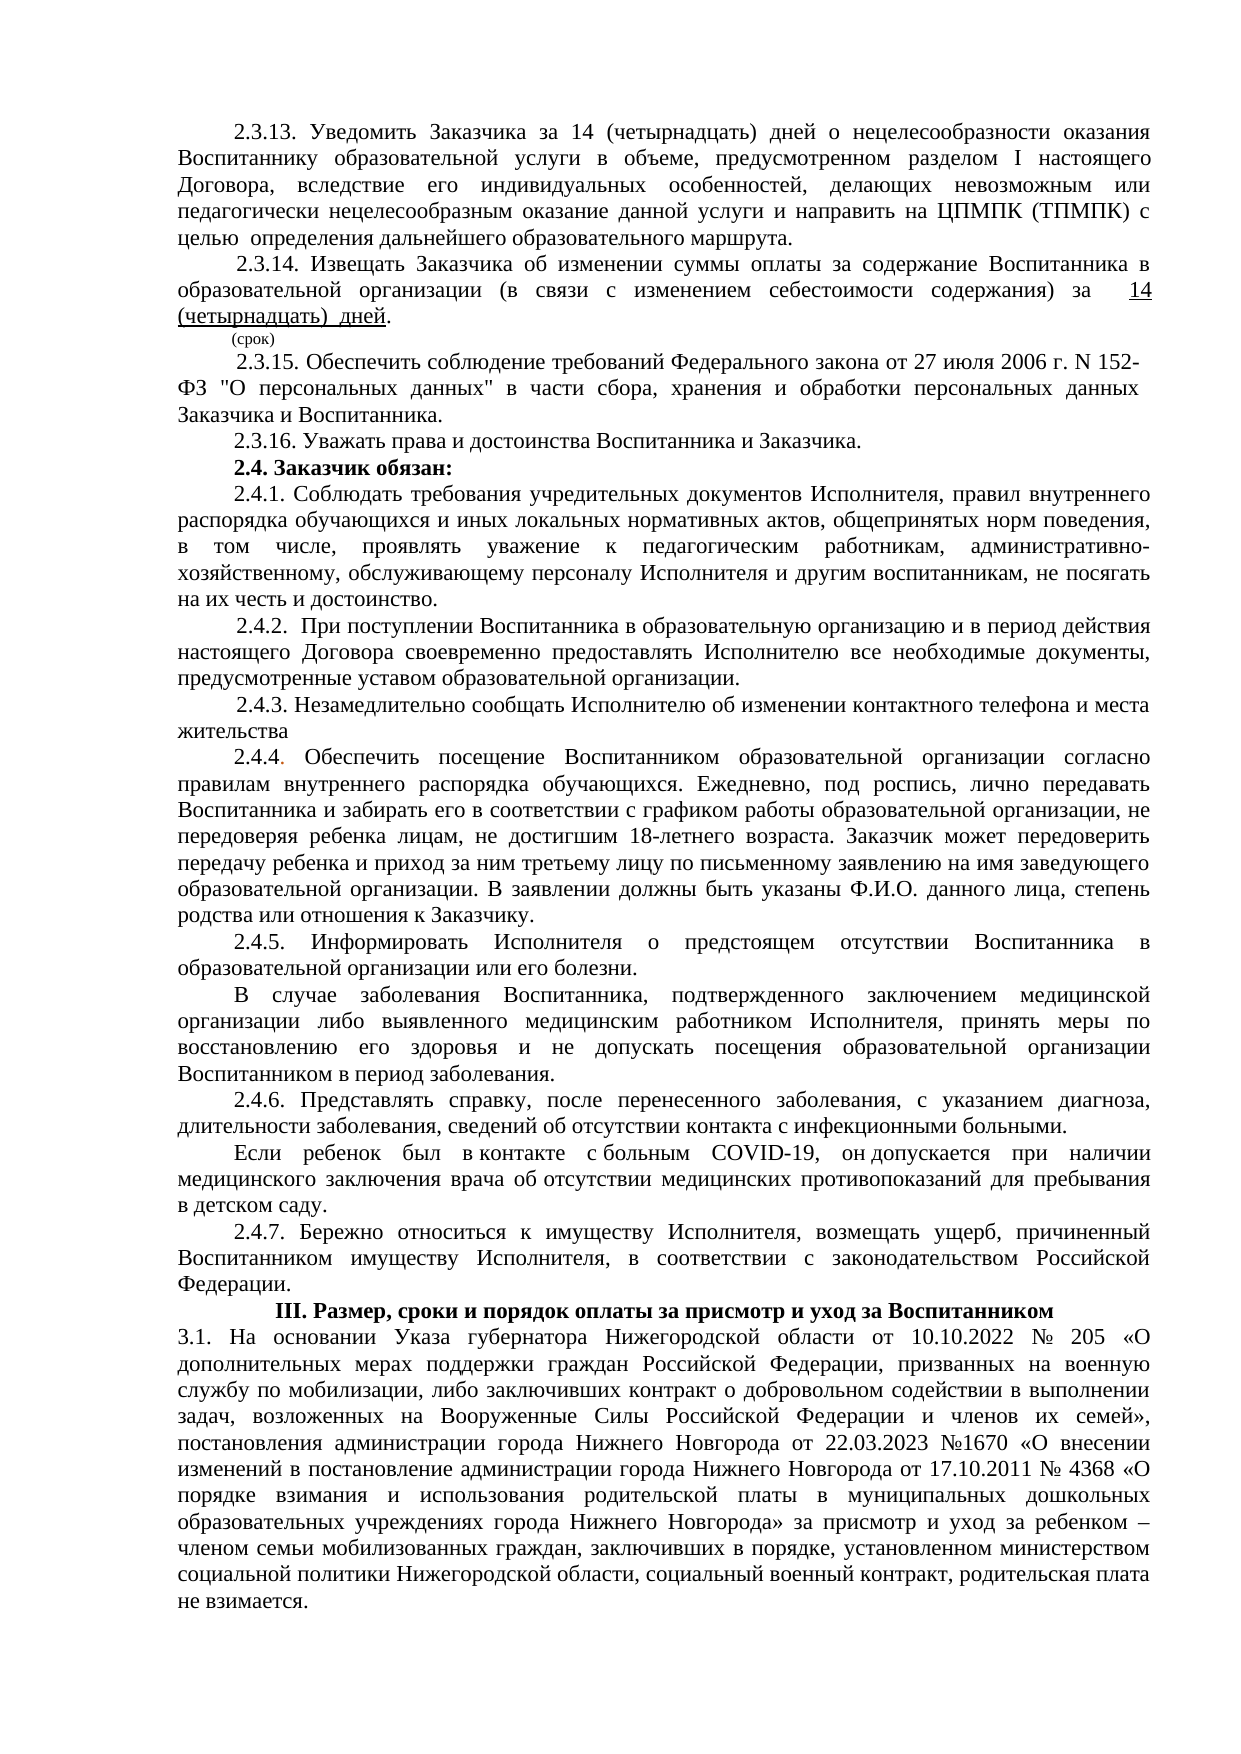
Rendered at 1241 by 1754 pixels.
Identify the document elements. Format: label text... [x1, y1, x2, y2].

text 2.3.13. Уведомить Заказчика за 14 (четырнадцать) дней о нецелесообразности оказания Воспитаннику образовательной услуги в объеме, предусмотренном разделом I настоящего Договора, вследствие его индивидуальных особенностей, делающих невозможным или педагогически нецелесообразным оказание данной услуги и направить на ЦПМПК (ТПМПК) с целью определения дальнейшего образовательного маршрута. [177, 118, 1152, 250]
text 2.4.1. Соблюдать требования учредительных документов Исполнителя, правил внутреннего распорядка обучающихся и иных локальных нормативных актов, общепринятых норм поведения, в том числе, проявлять уважение к педагогическим работникам, административно-хозяйственному, обслуживающему персоналу Исполнителя и другим воспитанникам, не посягать на их честь и достоинство. [177, 480, 1152, 612]
text 3.1. На основании Указа губернатора Нижегородской области от 10.10.2022 № 205 «О дополнительных мерах поддержки граждан Российской Федерации, призванных на военную службу по мобилизации, либо заключивших контракт о добровольном содействии в выполнении задач, возложенных на Вооруженные Силы Российской Федерации и членов их семей», постановления администрации города Нижнего Новгорода от 22.03.2023 №1670 «О внесении изменений в постановление администрации города Нижнего Новгорода от 17.10.2011 № 4368 «О порядке взимания и использования родительской платы в муниципальных дошкольных образовательных учреждениях города Нижнего Новгорода» за присмотр и уход за ребенком – членом семьи мобилизованных граждан, заключивших в порядке, установленном министерством социальной политики Нижегородской области, социальный военный контракт, родительская плата не взимается. [177, 1323, 1152, 1613]
text 2.4.3. Незамедлительно сообщать Исполнителю об изменении контактного телефона и места жительства [177, 691, 1152, 743]
text 2.4.2. При поступлении Воспитанника в образовательную организацию и в период действия настоящего Договора своевременно предоставлять Исполнителю все необходимые документы, предусмотренные уставом образовательной организации. [177, 612, 1152, 691]
text (срок) [177, 329, 1152, 348]
text III. Размер, сроки и порядок оплаты за присмотр и уход за Воспитанником [177, 1297, 1152, 1323]
text 2.3.15. Обеспечить соблюдение требований Федерального закона от 27 июля 2006 г. N 152-ФЗ "О персональных данных" в части сбора, хранения и обработки персональных данных Заказчика и Воспитанника. [177, 348, 1141, 427]
text 2.4.5. Информировать Исполнителя о предстоящем отсутствии Воспитанника в образовательной организации или его болезни. [177, 928, 1152, 981]
text 2.4. Заказчик обязан: [177, 453, 1152, 480]
text Если ребенок был в контакте с больным COVID-19, он допускается при наличии медицинского заключения врача об отсутствии медицинских противопоказаний для пребывания в детском саду. [177, 1139, 1152, 1218]
text 2.4.4. Обеспечить посещение Воспитанником образовательной организации согласно правилам внутреннего распорядка обучающихся. Ежедневно, под роспись, лично передавать Воспитанника и забирать его в соответствии с графиком работы образовательной организации, не передоверяя ребенка лицам, не достигшим 18-летнего возраста. Заказчик может передоверить передачу ребенка и приход за ним третьему лицу по письменному заявлению на имя заведующего образовательной организации. В заявлении должны быть указаны Ф.И.О. данного лица, степень родства или отношения к Заказчику. [177, 743, 1152, 928]
text 2.4.6. Представлять справку, после перенесенного заболевания, с указанием диагноза, длительности заболевания, сведений об отсутствии контакта с инфекционными больными. [177, 1086, 1152, 1139]
text 2.4.7. Бережно относиться к имуществу Исполнителя, возмещать ущерб, причиненный Воспитанником имуществу Исполнителя, в соответствии с законодательством Российской Федерации. [177, 1218, 1152, 1297]
text 2.3.16. Уважать права и достоинства Воспитанника и Заказчика. [177, 427, 1152, 453]
text В случае заболевания Воспитанника, подтвержденного заключением медицинской организации либо выявленного медицинским работником Исполнителя, принять меры по восстановлению его здоровья и не допускать посещения образовательной организации Воспитанником в период заболевания. [177, 981, 1152, 1086]
text 2.3.14. Извещать Заказчика об изменении суммы оплаты за содержание Воспитанника в образовательной организации (в связи с изменением себестоимости содержания) за 14 (четырнадцать) дней. [177, 250, 1152, 329]
